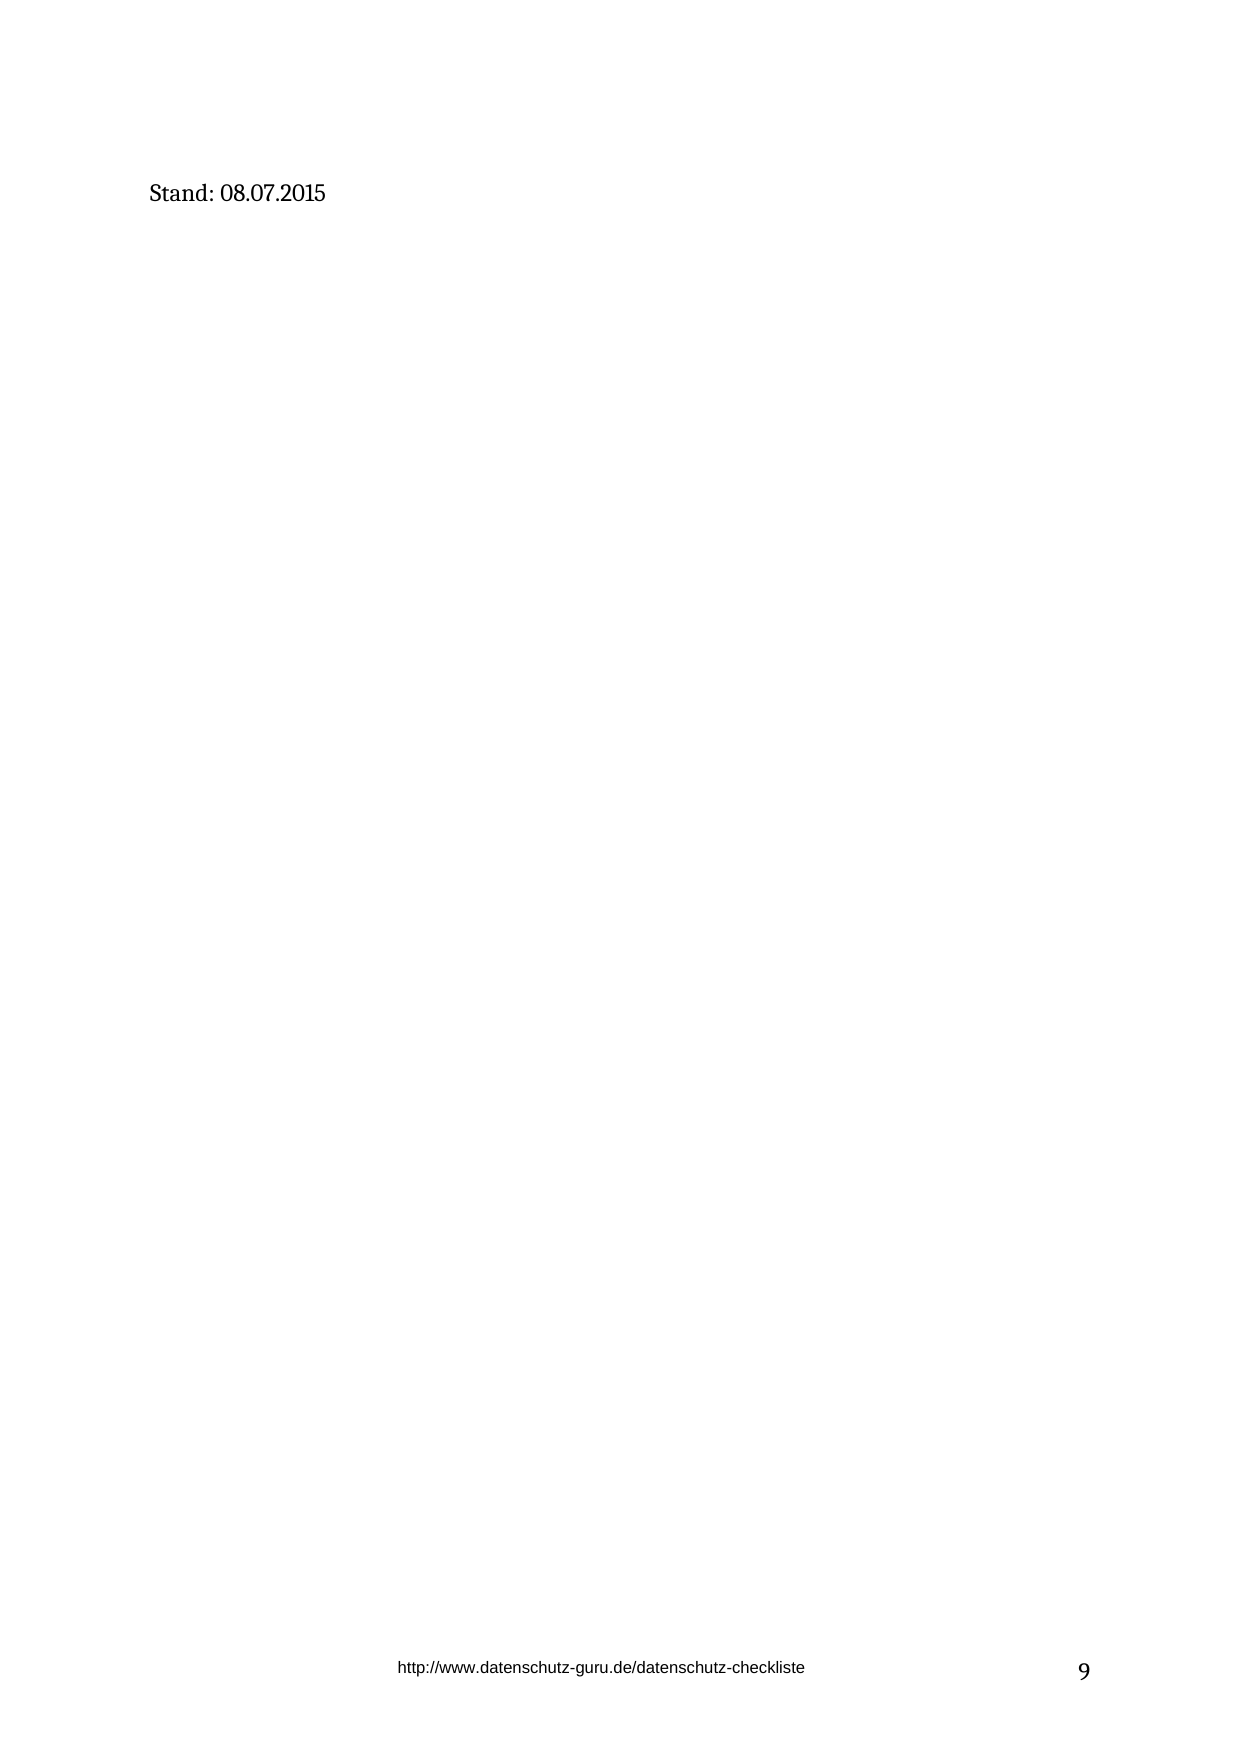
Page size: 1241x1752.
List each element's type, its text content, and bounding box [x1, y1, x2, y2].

text Stand: 08.07.2015 [150, 179, 1090, 207]
